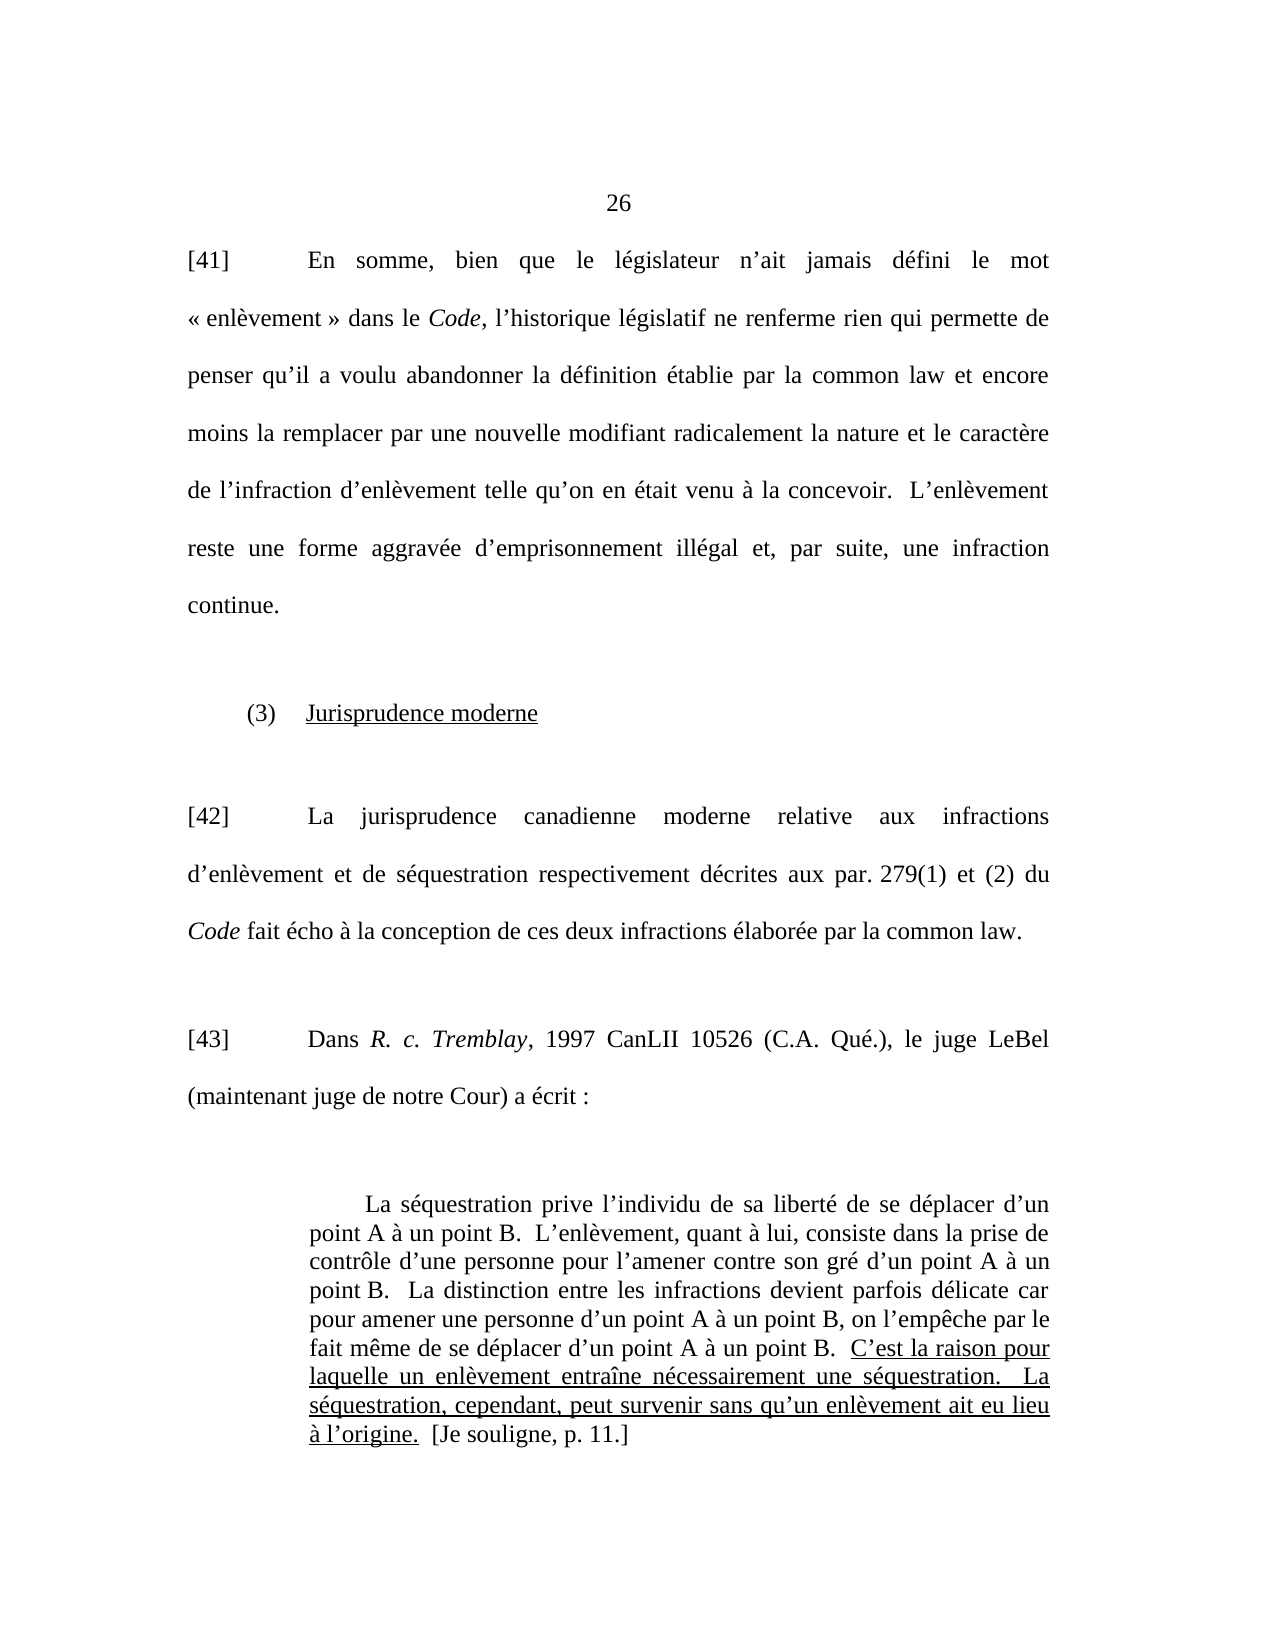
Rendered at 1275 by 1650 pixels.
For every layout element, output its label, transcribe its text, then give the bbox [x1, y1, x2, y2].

text La séquestration prive l’individu de sa liberté de se déplacer d’un point A à un point B. L’enlèvement, quant à lui, consiste dans la prise de contrôle d’une personne pour l’amener contre son gré d’un point A à un point B. La distinction entre les infractions devient parfois délicate car pour amener une personne d’un point A à un point B, on l’empêche par le fait même de se déplacer d’un point A à un point B. C’est la raison pour laquelle un enlèvement entraîne nécessairement une séquestration. La séquestration, cependant, peut survenir sans qu’un enlèvement ait eu lieu à l’origine. [Je souligne, p. 11.] [187, 1189, 1050, 1448]
text Dans R. c. Tremblay, 1997 CanLII 10526 (C.A. Qué.), le juge LeBel (maintenant juge de notre Cour) a écrit : [187, 1024, 1050, 1110]
title (3) Jurisprudence moderne [187, 698, 1050, 726]
text La jurisprudence canadienne moderne relative aux infractions d’enlèvement et de séquestration respectivement décrites aux par. 279(1) et (2) du Code fait écho à la conception de ces deux infractions élaborée par la common law. [187, 801, 1050, 945]
text En somme, bien que le législateur n’ait jamais défini le mot « enlèvement » dans le Code, l’historique législatif ne renferme rien qui permette de penser qu’il a voulu abandonner la définition établie par la common law et encore moins la remplacer par une nouvelle modifiant radicalement la nature et le caractère de l’infraction d’enlèvement telle qu’on en était venu à la concevoir. L’enlèvement reste une forme aggravée d’emprisonnement illégal et, par suite, une infraction continue. [187, 245, 1050, 619]
